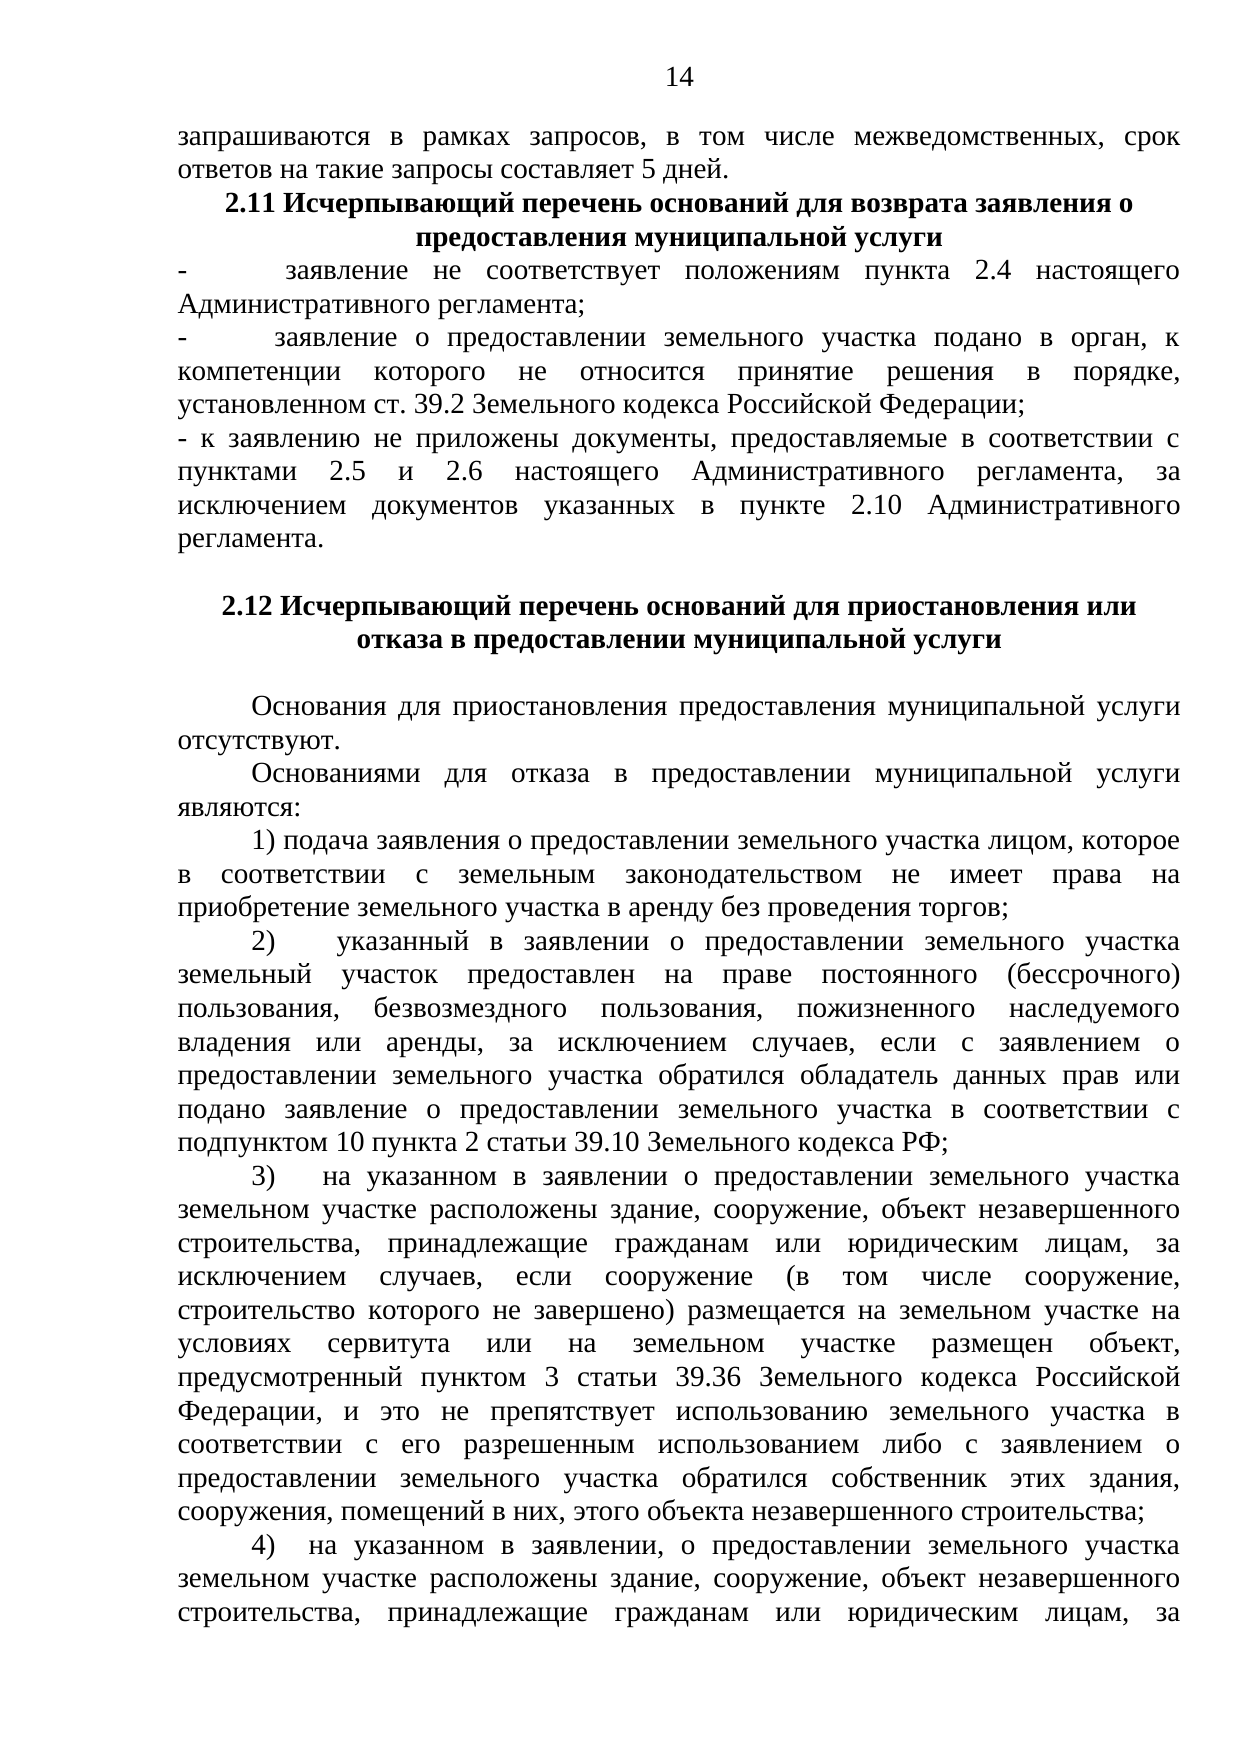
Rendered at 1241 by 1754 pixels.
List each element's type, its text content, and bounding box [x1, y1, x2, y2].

text 2) указанный в заявлении о предоставлении земельного участка земельный участок предоставлен на праве постоянного (бессрочного) пользования, безвозмездного пользования, пожизненного наследуемого владения или аренды, за исключением случаев, если с заявлением о предоставлении земельного участка обратился обладатель данных прав или подано заявление о предоставлении земельного участка в соответствии с подпунктом 10 пункта 2 статьи 39.10 Земельного кодекса РФ; [177, 923, 1181, 1158]
text Основания для приостановления предоставления муниципальной услуги отсутствуют. [177, 688, 1181, 755]
text - заявление не соответствует положениям пункта 2.4 настоящего Административного регламента; [177, 252, 1181, 319]
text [177, 1527, 1181, 1627]
text - к заявлению не приложены документы, предоставляемые в соответствии с пунктами 2.5 и 2.6 настоящего Административного регламента, за исключением документов указанных в пункте 2.10 Административного регламента. [177, 420, 1181, 554]
text 3) на указанном в заявлении о предоставлении земельного участка земельном участке расположены здание, сооружение, объект незавершенного строительства, принадлежащие гражданам или юридическим лицам, за исключением случаев, если сооружение (в том числе сооружение, строительство которого не завершено) размещается на земельном участке на условиях сервитута или на земельном участке размещен объект, предусмотренный пунктом 3 статьи 39.36 Земельного кодекса Российской Федерации, и это не препятствует использованию земельного участка в соответствии с его разрешенным использованием либо с заявлением о предоставлении земельного участка обратился собственник этих здания, сооружения, помещений в них, этого объекта незавершенного строительства; [177, 1158, 1181, 1527]
text 2.11 Исчерпывающий перечень оснований для возврата заявления о предоставления муниципальной услуги [177, 185, 1181, 252]
text Основаниями для отказа в предоставлении муниципальной услуги являются: [177, 755, 1181, 822]
text - заявление о предоставлении земельного участка подано в орган, к компетенции которого не относится принятие решения в порядке, установленном ст. 39.2 Земельного кодекса Российской Федерации; [177, 319, 1181, 420]
text 2.12 Исчерпывающий перечень оснований для приостановления или отказа в предоставлении муниципальной услуги [177, 588, 1181, 655]
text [177, 118, 1181, 185]
text 1) подача заявления о предоставлении земельного участка лицом, которое в соответствии с земельным законодательством не имеет права на приобретение земельного участка в аренду без проведения торгов; [177, 822, 1181, 923]
